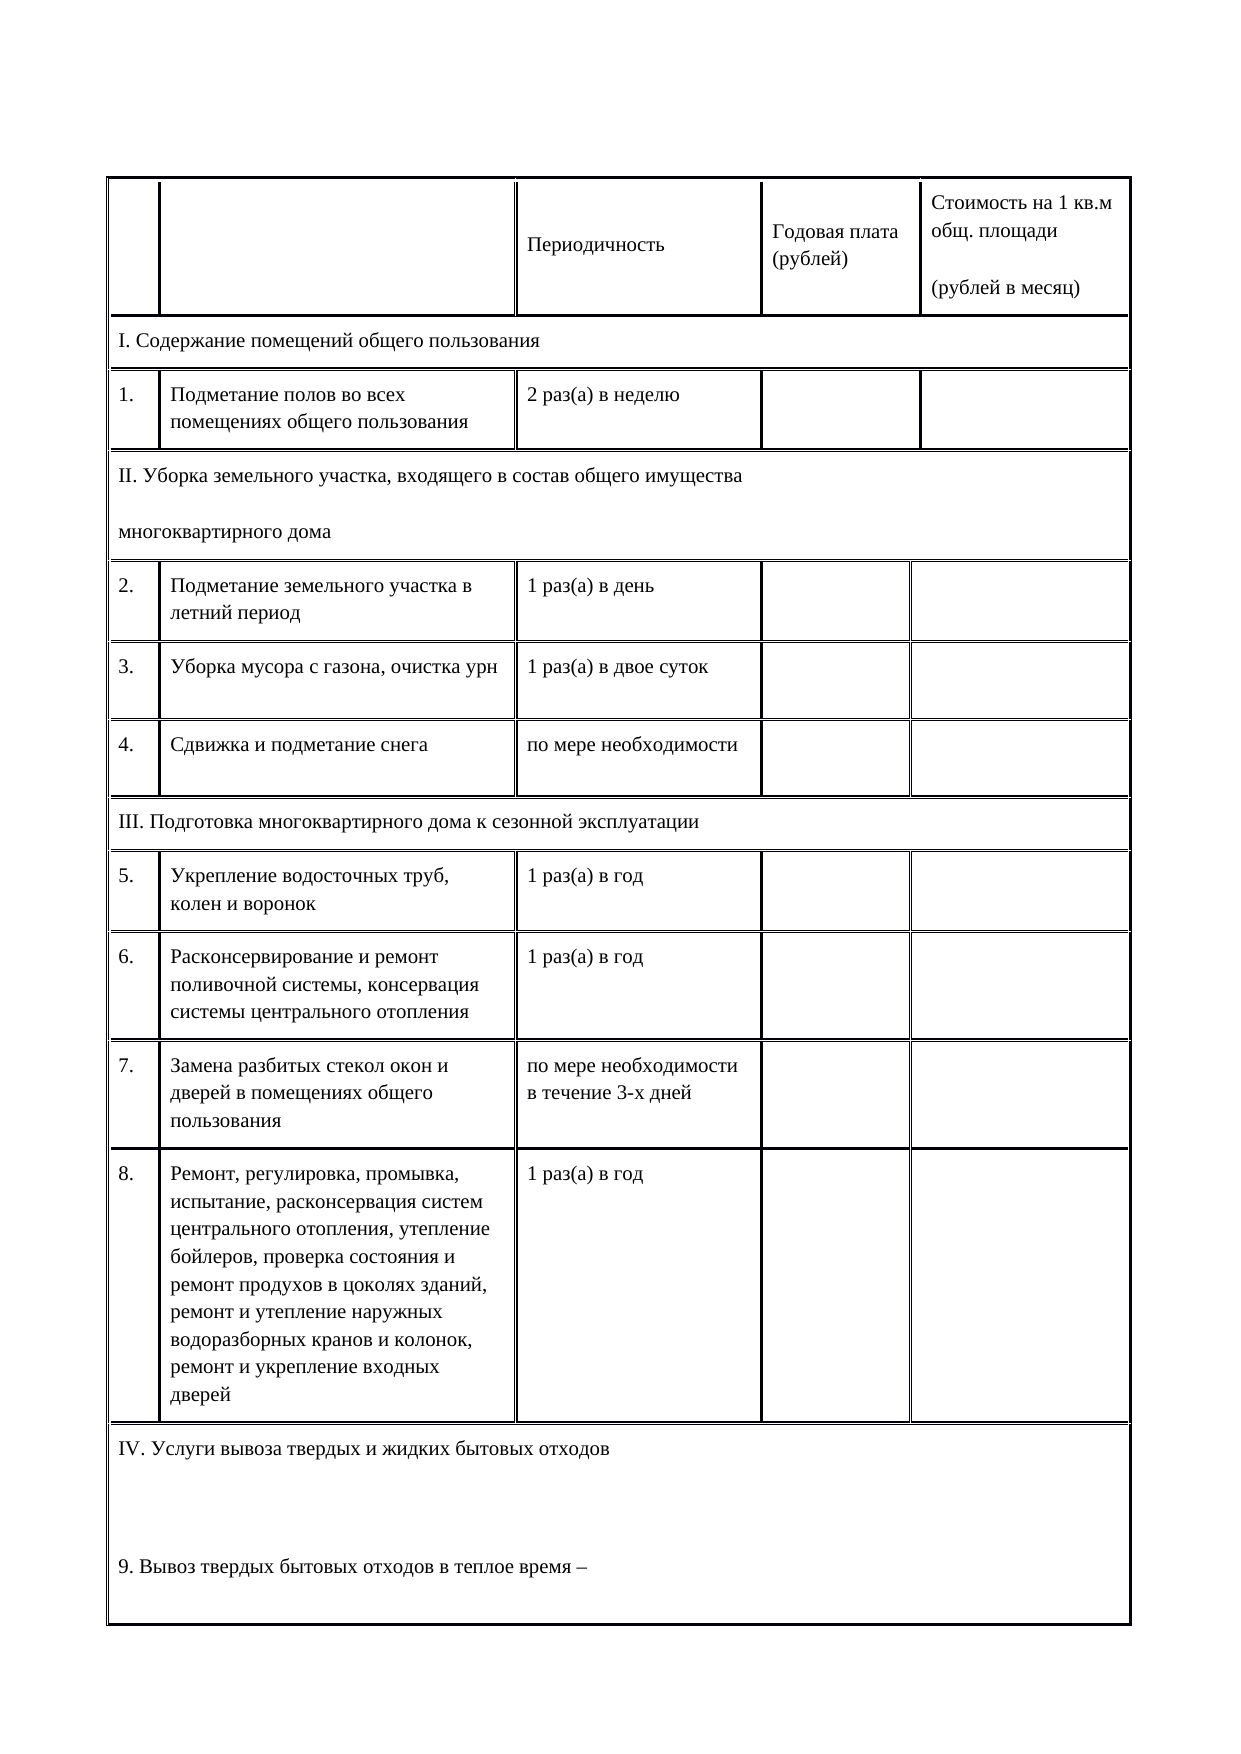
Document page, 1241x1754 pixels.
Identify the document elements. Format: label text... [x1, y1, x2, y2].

table_cell Подметание земельного участка в летний период [161, 562, 514, 639]
table_cell 1. [109, 367, 158, 448]
table_cell [922, 367, 1130, 448]
table_cell I. Содержание помещений общего пользования [109, 314, 1129, 367]
table_cell [763, 721, 909, 795]
table_cell [763, 1150, 909, 1421]
table_cell [911, 930, 1131, 1038]
table_cell [763, 852, 909, 930]
table_cell Уборка мусора с газона, очистка урн [161, 643, 514, 717]
table_header [159, 178, 516, 314]
table_cell [911, 849, 1131, 930]
table_cell Ремонт, регулировка, промывка, испытание, расконсервация систем центрального отопления, утепление бойлеров, проверка состояния и ремонт продухов в цоколях зданий, ремонт и утепление наружных водоразборных кранов и колонок, ремонт и укрепление входных дверей [161, 1150, 514, 1421]
table_header Стоимость на 1 кв.м общ. площади (рублей в месяц) [920, 179, 1129, 314]
table_cell [912, 559, 1130, 639]
table_cell II. Уборка земельного участка, входящего в состав общего имущества многоквартирного дома [109, 448, 1130, 558]
table_cell 4. [109, 718, 158, 795]
table_cell 7. [109, 1038, 158, 1147]
table_cell [763, 371, 919, 448]
table_cell III. Подготовка многоквартирного дома к сезонной эксплуатации [109, 795, 1130, 849]
table_cell 2 раз(а) в неделю [518, 371, 760, 448]
table_cell 3. [109, 640, 158, 717]
table_cell [912, 1147, 1129, 1421]
table_cell по мере необходимости в течение 3-х дней [518, 1042, 760, 1147]
table_cell 1 раз(а) в двое суток [518, 643, 760, 717]
table_cell 2. [109, 559, 158, 639]
table_cell [763, 643, 909, 717]
table_cell Расконсервирование и ремонт поливочной системы, консервация системы центрального отопления [161, 933, 514, 1038]
table_cell [912, 718, 1130, 795]
table_cell 1 раз(а) в год [518, 852, 760, 930]
table_cell [763, 562, 909, 639]
table_cell 6. [107, 930, 159, 1038]
table_cell Сдвижка и подметание снега [161, 721, 514, 795]
table_header [109, 179, 159, 314]
table_cell [763, 1042, 909, 1147]
table_cell Подметание полов во всех помещениях общего пользования [161, 371, 514, 448]
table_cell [109, 1421, 1130, 1623]
table_header Периодичность [516, 179, 761, 314]
table_cell 5. [107, 849, 159, 930]
table_cell 1 раз(а) в год [518, 1150, 760, 1421]
table_cell 8. [109, 1147, 158, 1421]
table_cell 1 раз(а) в год [518, 933, 760, 1038]
table_cell [912, 1038, 1130, 1147]
table_header Годовая плата (рублей) [761, 179, 920, 314]
table_cell [912, 640, 1130, 717]
table_cell Замена разбитых стекол окон и дверей в помещениях общего пользования [161, 1042, 514, 1147]
table_cell 1 раз(а) в день [518, 562, 760, 639]
table_cell [763, 933, 909, 1038]
table_cell по мере необходимости [518, 721, 760, 795]
table_cell Укрепление водосточных труб, колен и воронок [161, 852, 514, 930]
